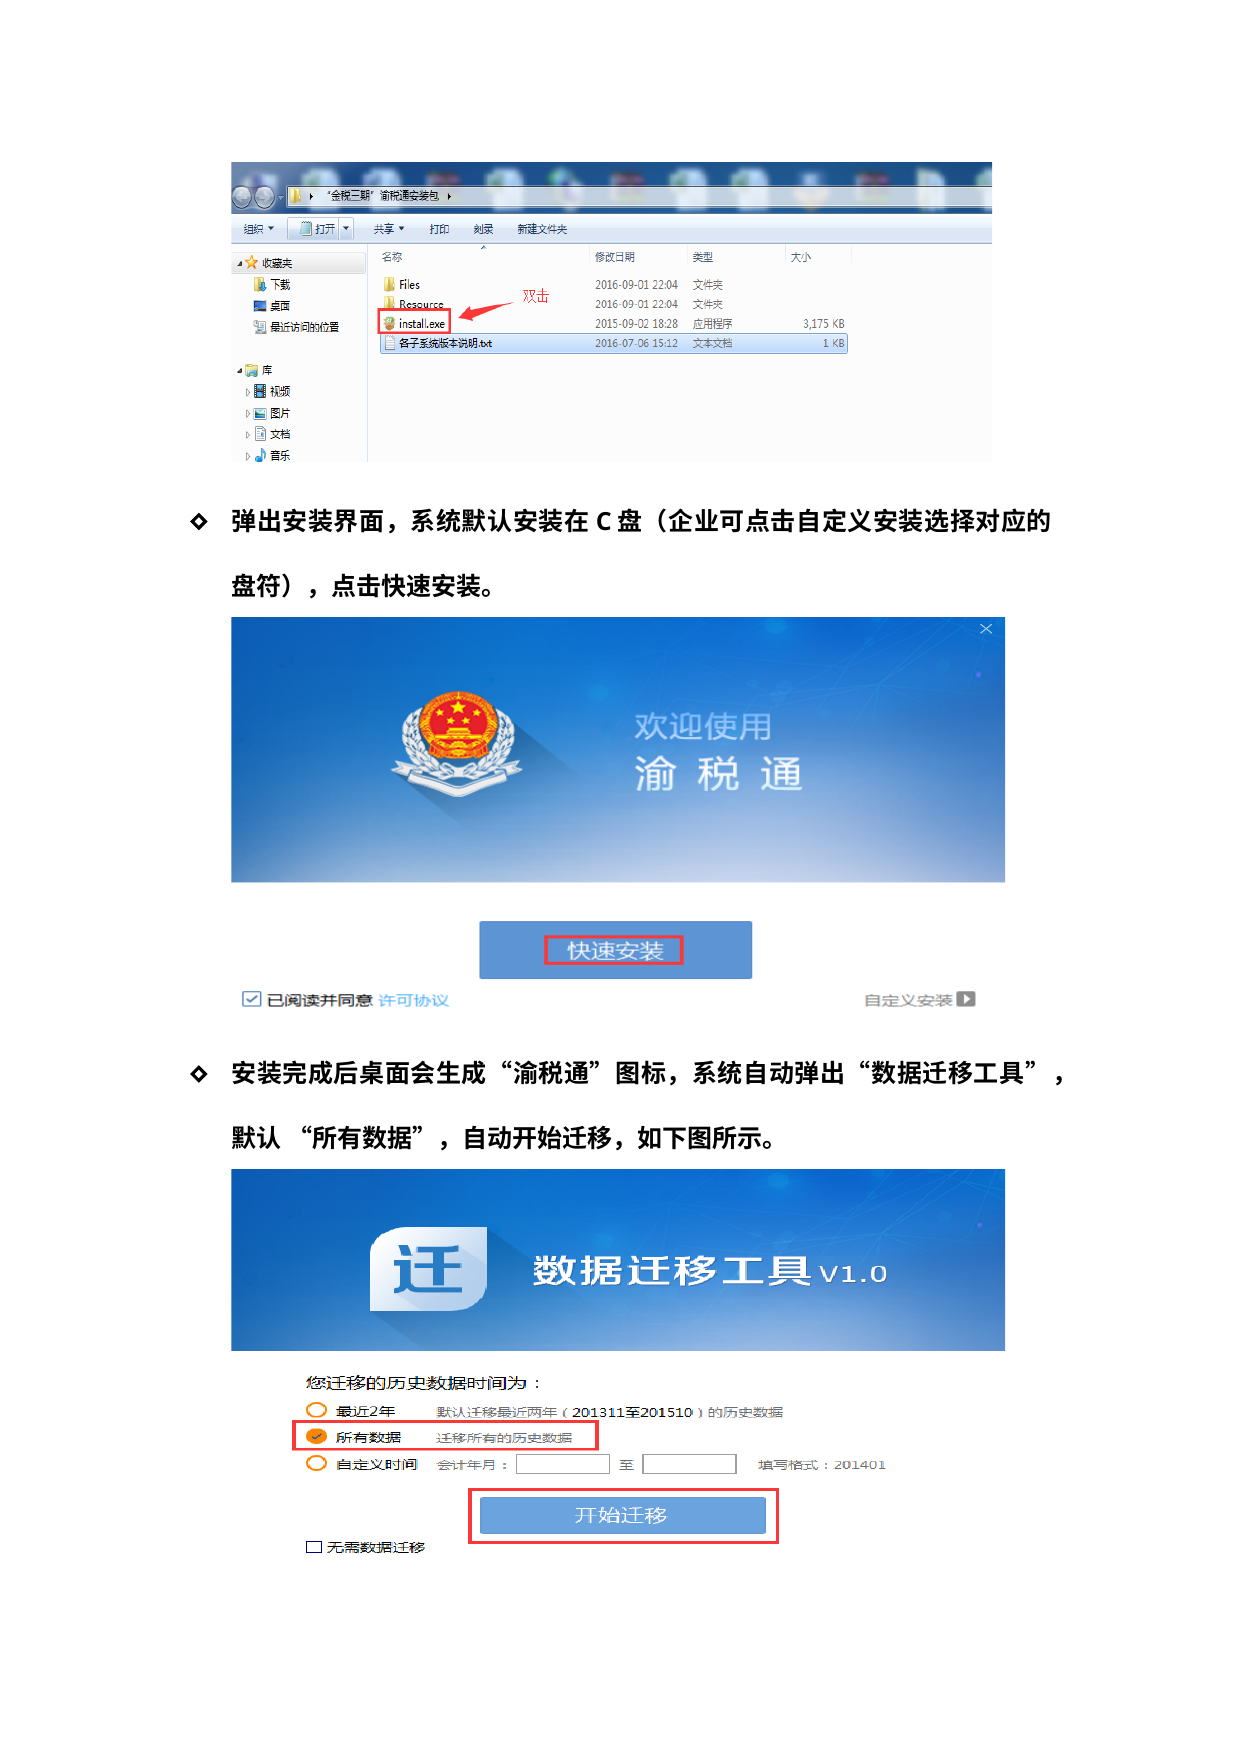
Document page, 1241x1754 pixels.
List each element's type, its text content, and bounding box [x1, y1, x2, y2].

picture [231, 1169, 1005, 1580]
picture [231, 162, 993, 462]
picture [231, 617, 1005, 1035]
list 弹出安装界面，系统默认安装在C盘（企业可点击自定义安装选择对应的盘符），点击快速安装。 [187, 487, 1053, 617]
list 安装完成后桌面会生成“渝税通”图标，系统自动弹出“数据迁移工具”，默认 “所有数据”，自动开始迁移，如下图所示。 [187, 1039, 1053, 1169]
